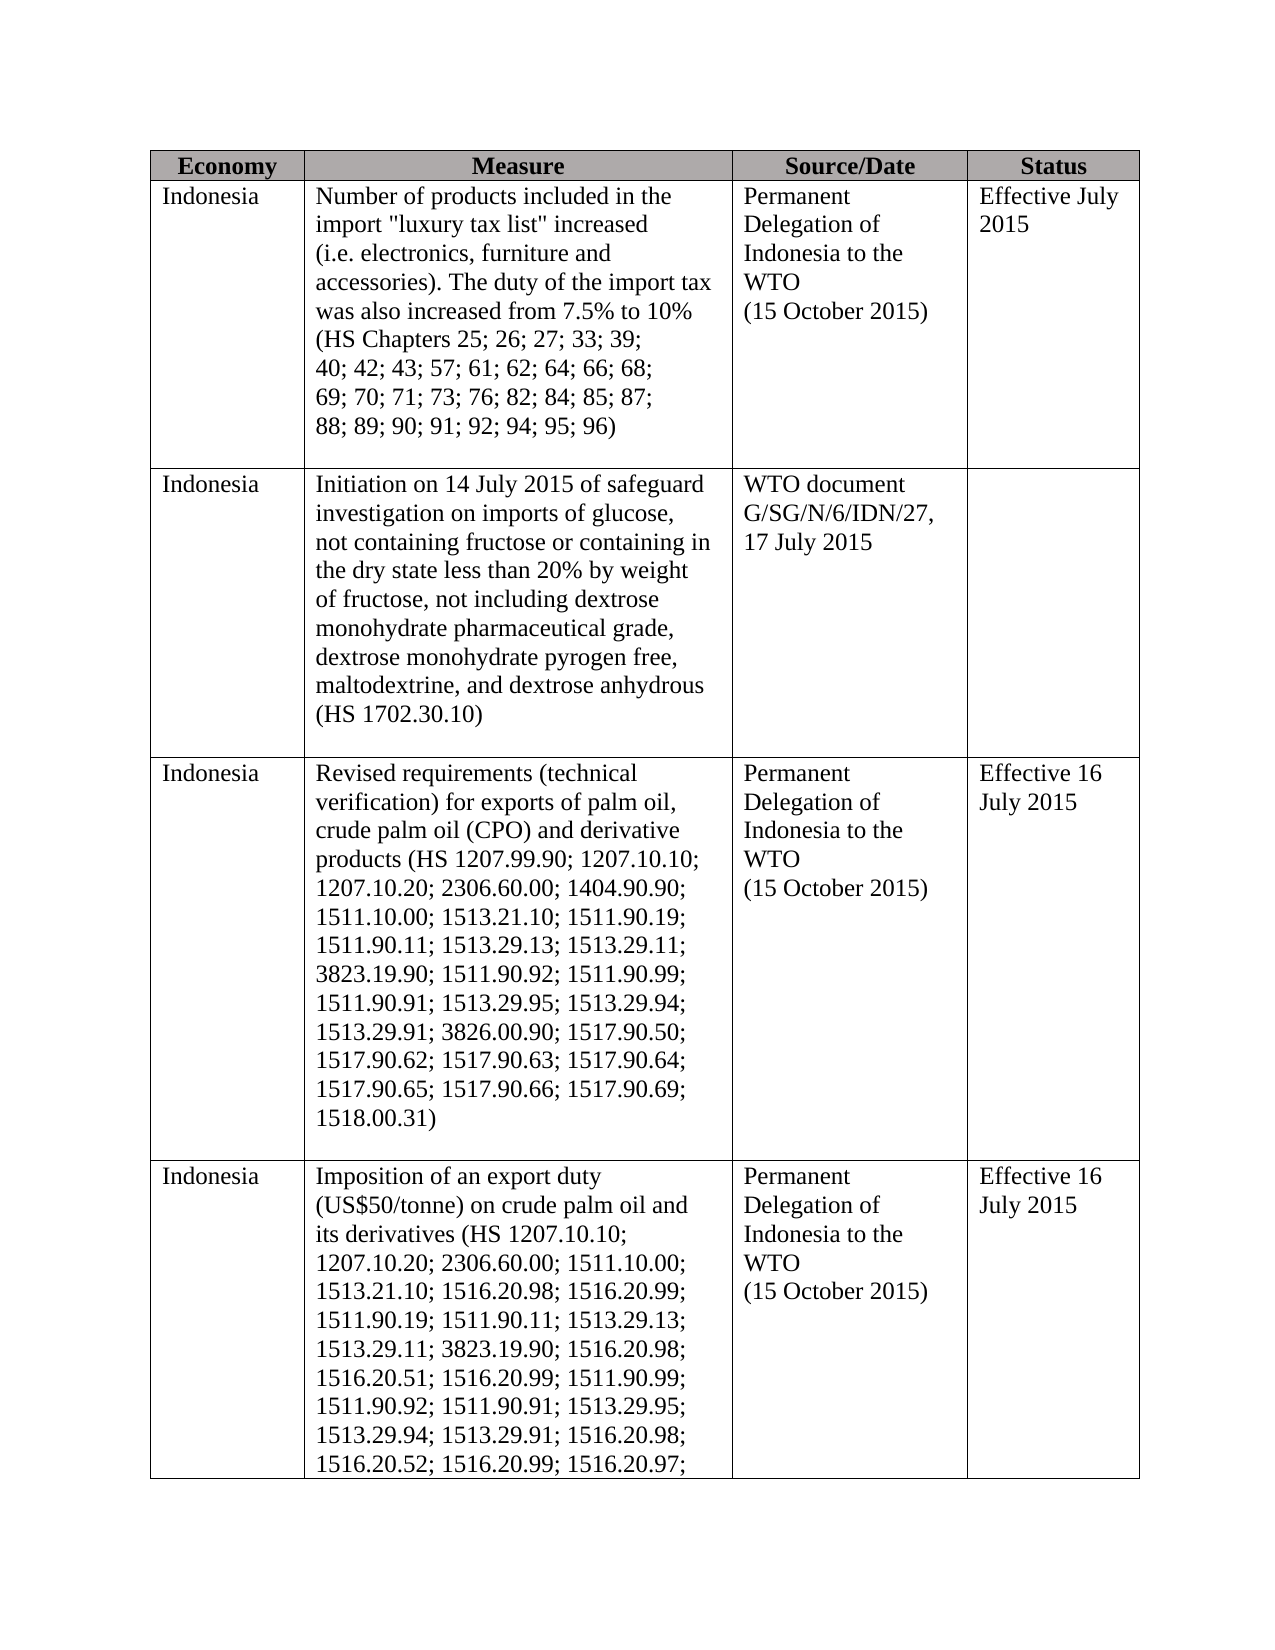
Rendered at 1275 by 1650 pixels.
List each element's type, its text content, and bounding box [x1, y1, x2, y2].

table_cell Permanent Delegation of Indonesia to the WTO (15 October 2015) [733, 181, 967, 468]
table_cell Indonesia [151, 758, 304, 1160]
table_cell Initiation on 14 July 2015 of safeguard investigation on imports of glucose, not containing fructose or containing in the dry state less than 20% by weight of fructose, not including dextrose monohydrate pharmaceutical grade, dextrose monohydrate pyrogen free, maltodextrine, and dextrose anhydrous (HS 1702.30.10) [305, 469, 732, 757]
table_cell Economy [151, 151, 304, 180]
table_cell Indonesia [151, 181, 304, 468]
table_cell Status [968, 151, 1139, 180]
table_cell Number of products included in the import "luxury tax list" increased (i.e. electronics, furniture and accessories). The duty of the import tax was also increased from 7.5% to 10% (HS Chapters 25; 26; 27; 33; 39; 40; 42; 43; 57; 61; 62; 64; 66; 68; 69; 70; 71; 73; 76; 82; 84; 85; 87; 88; 89; 90; 91; 92; 94; 95; 96) [305, 181, 732, 468]
table_cell WTO document G/SG/N/6/IDN/27, 17 July 2015 [733, 469, 967, 757]
table_cell Indonesia [151, 469, 304, 757]
table_cell [968, 469, 1139, 757]
table_cell Effective July 2015 [968, 181, 1139, 468]
table_cell Indonesia [151, 1161, 304, 1478]
table_cell Source/Date [733, 151, 967, 180]
table_cell Measure [305, 151, 732, 180]
table_cell Revised requirements (technical verification) for exports of palm oil, crude palm oil (CPO) and derivative products (HS 1207.99.90; 1207.10.10; 1207.10.20; 2306.60.00; 1404.90.90; 1511.10.00; 1513.21.10; 1511.90.19; 1511.90.11; 1513.29.13; 1513.29.11; 3823.19.90; 1511.90.92; 1511.90.99; 1511.90.91; 1513.29.95; 1513.29.94; 1513.29.91; 3826.00.90; 1517.90.50; 1517.90.62; 1517.90.63; 1517.90.64; 1517.90.65; 1517.90.66; 1517.90.69; 1518.00.31) [305, 758, 732, 1160]
table_cell Effective 16 July 2015 [968, 758, 1139, 1160]
table_cell Effective 16 July 2015 [968, 1161, 1139, 1478]
table_cell Permanent Delegation of Indonesia to the WTO (15 October 2015) [733, 1161, 967, 1478]
table_cell Permanent Delegation of Indonesia to the WTO (15 October 2015) [733, 758, 967, 1160]
table_cell Imposition of an export duty (US$50/tonne) on crude palm oil and its derivatives (HS 1207.10.10; 1207.10.20; 2306.60.00; 1511.10.00; 1513.21.10; 1516.20.98; 1516.20.99; 1511.90.19; 1511.90.11; 1513.29.13; 1513.29.11; 3823.19.90; 1516.20.98; 1516.20.51; 1516.20.99; 1511.90.99; 1511.90.92; 1511.90.91; 1513.29.95; 1513.29.94; 1513.29.91; 1516.20.98; 1516.20.52; 1516.20.99; 1516.20.97; [305, 1161, 732, 1478]
